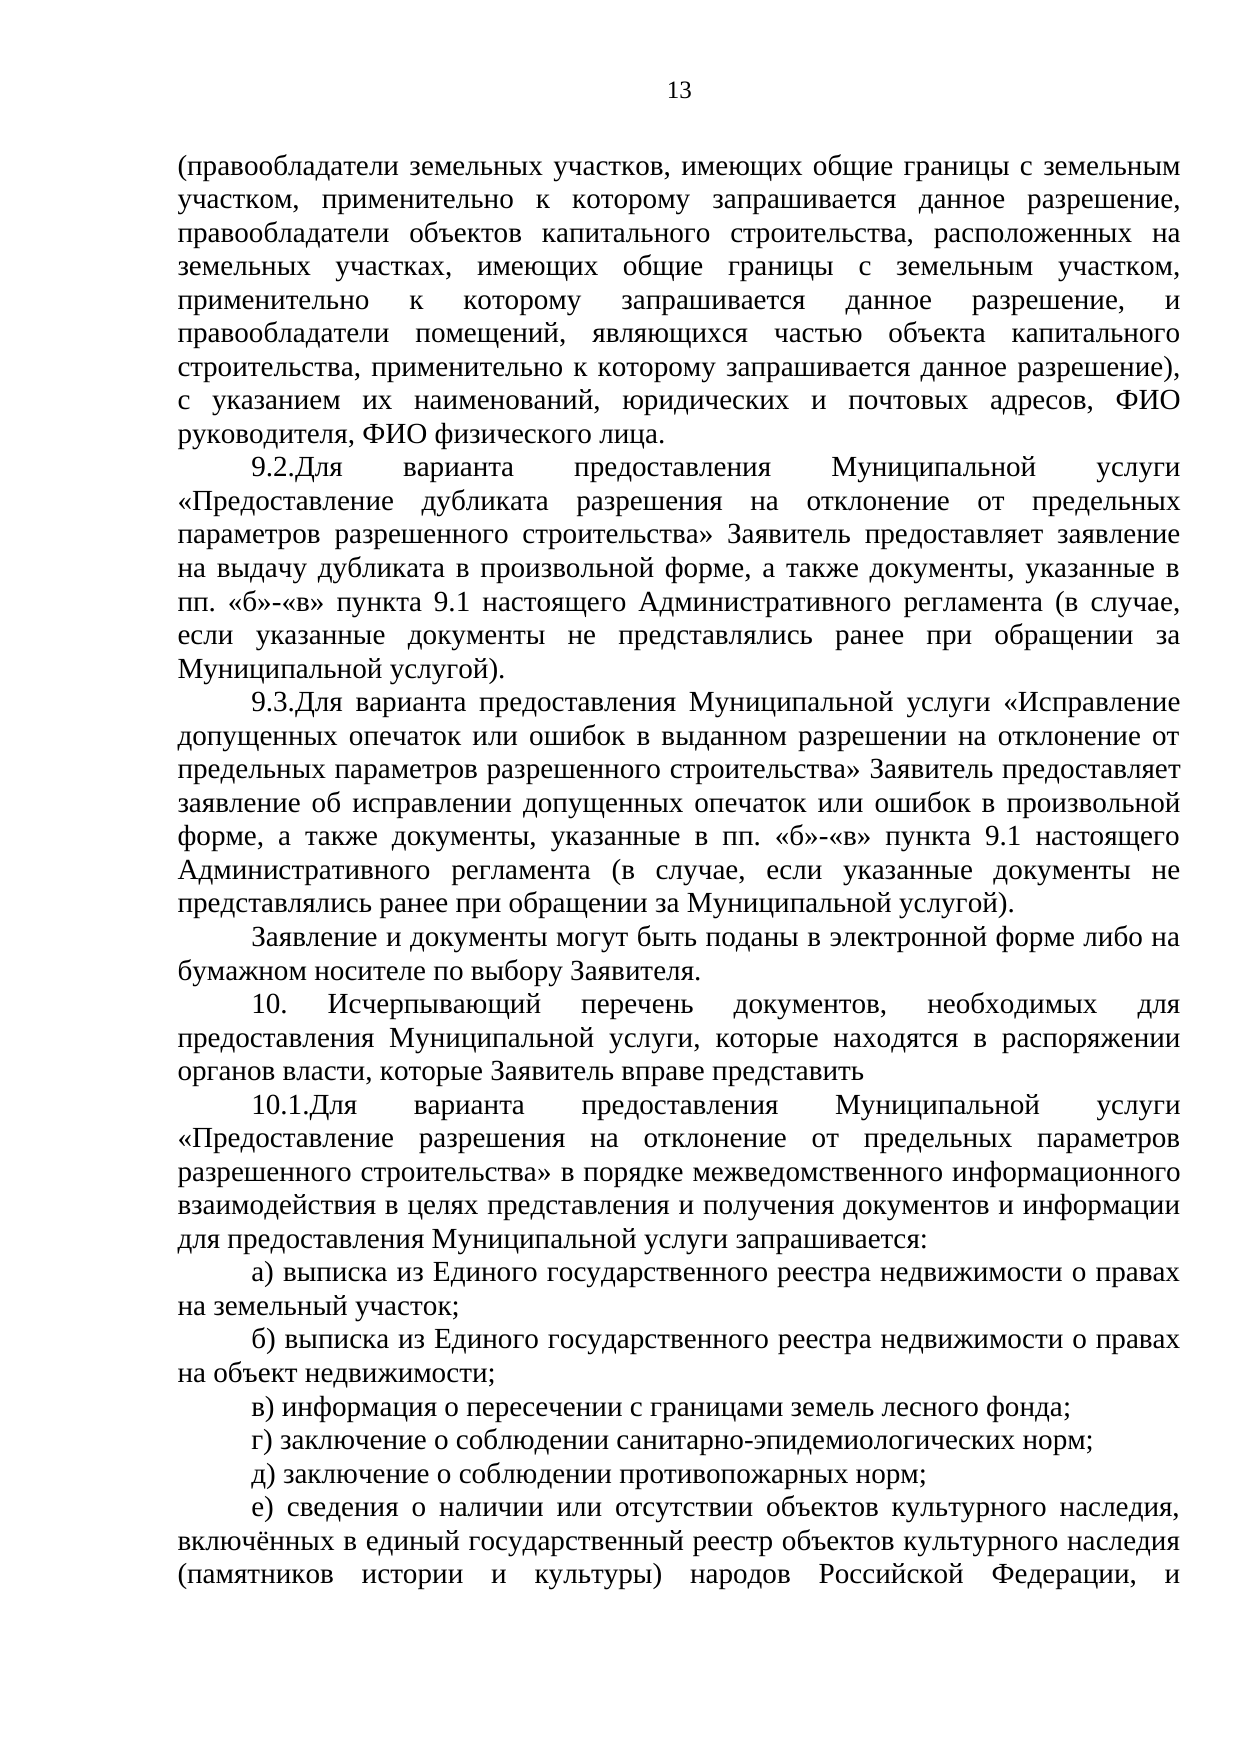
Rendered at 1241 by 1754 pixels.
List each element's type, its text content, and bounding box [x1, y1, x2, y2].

text 9.2.Для варианта предоставления Муниципальной услуги «Предоставление дубликата разрешения на отклонение от предельных параметров разрешенного строительства» Заявитель предоставляет заявление на выдачу дубликата в произвольной форме, а также документы, указанные в пп. «б»-«в» пункта 9.1 настоящего Административного регламента (в случае, если указанные документы не представлялись ранее при обращении за Муниципальной услугой). [177, 449, 1181, 684]
text г) заключение о соблюдении санитарно-эпидемиологических норм; [177, 1422, 1181, 1456]
text Заявление и документы могут быть поданы в электронной форме либо на бумажном носителе по выбору Заявителя. [177, 919, 1181, 986]
text 10.1.Для варианта предоставления Муниципальной услуги «Предоставление разрешения на отклонение от предельных параметров разрешенного строительства» в порядке межведомственного информационного взаимодействия в целях представления и получения документов и информации для предоставления Муниципальной услуги запрашивается: [177, 1087, 1181, 1254]
text б) выписка из Единого государственного реестра недвижимости о правах на объект недвижимости; [177, 1322, 1181, 1389]
text д) заключение о соблюдении противопожарных норм; [177, 1456, 1181, 1489]
text в) информация о пересечении с границами земель лесного фонда; [177, 1389, 1181, 1422]
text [177, 148, 1181, 449]
text 10. Исчерпывающий перечень документов, необходимых для предоставления Муниципальной услуги, которые находятся в распоряжении органов власти, которые Заявитель вправе представить [177, 986, 1181, 1087]
text 9.3.Для варианта предоставления Муниципальной услуги «Исправление допущенных опечаток или ошибок в выданном разрешении на отклонение от предельных параметров разрешенного строительства» Заявитель предоставляет заявление об исправлении допущенных опечаток или ошибок в произвольной форме, а также документы, указанные в пп. «б»-«в» пункта 9.1 настоящего Административного регламента (в случае, если указанные документы не представлялись ранее при обращении за Муниципальной услугой). [177, 684, 1181, 919]
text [177, 1489, 1181, 1590]
text а) выписка из Единого государственного реестра недвижимости о правах на земельный участок; [177, 1254, 1181, 1322]
